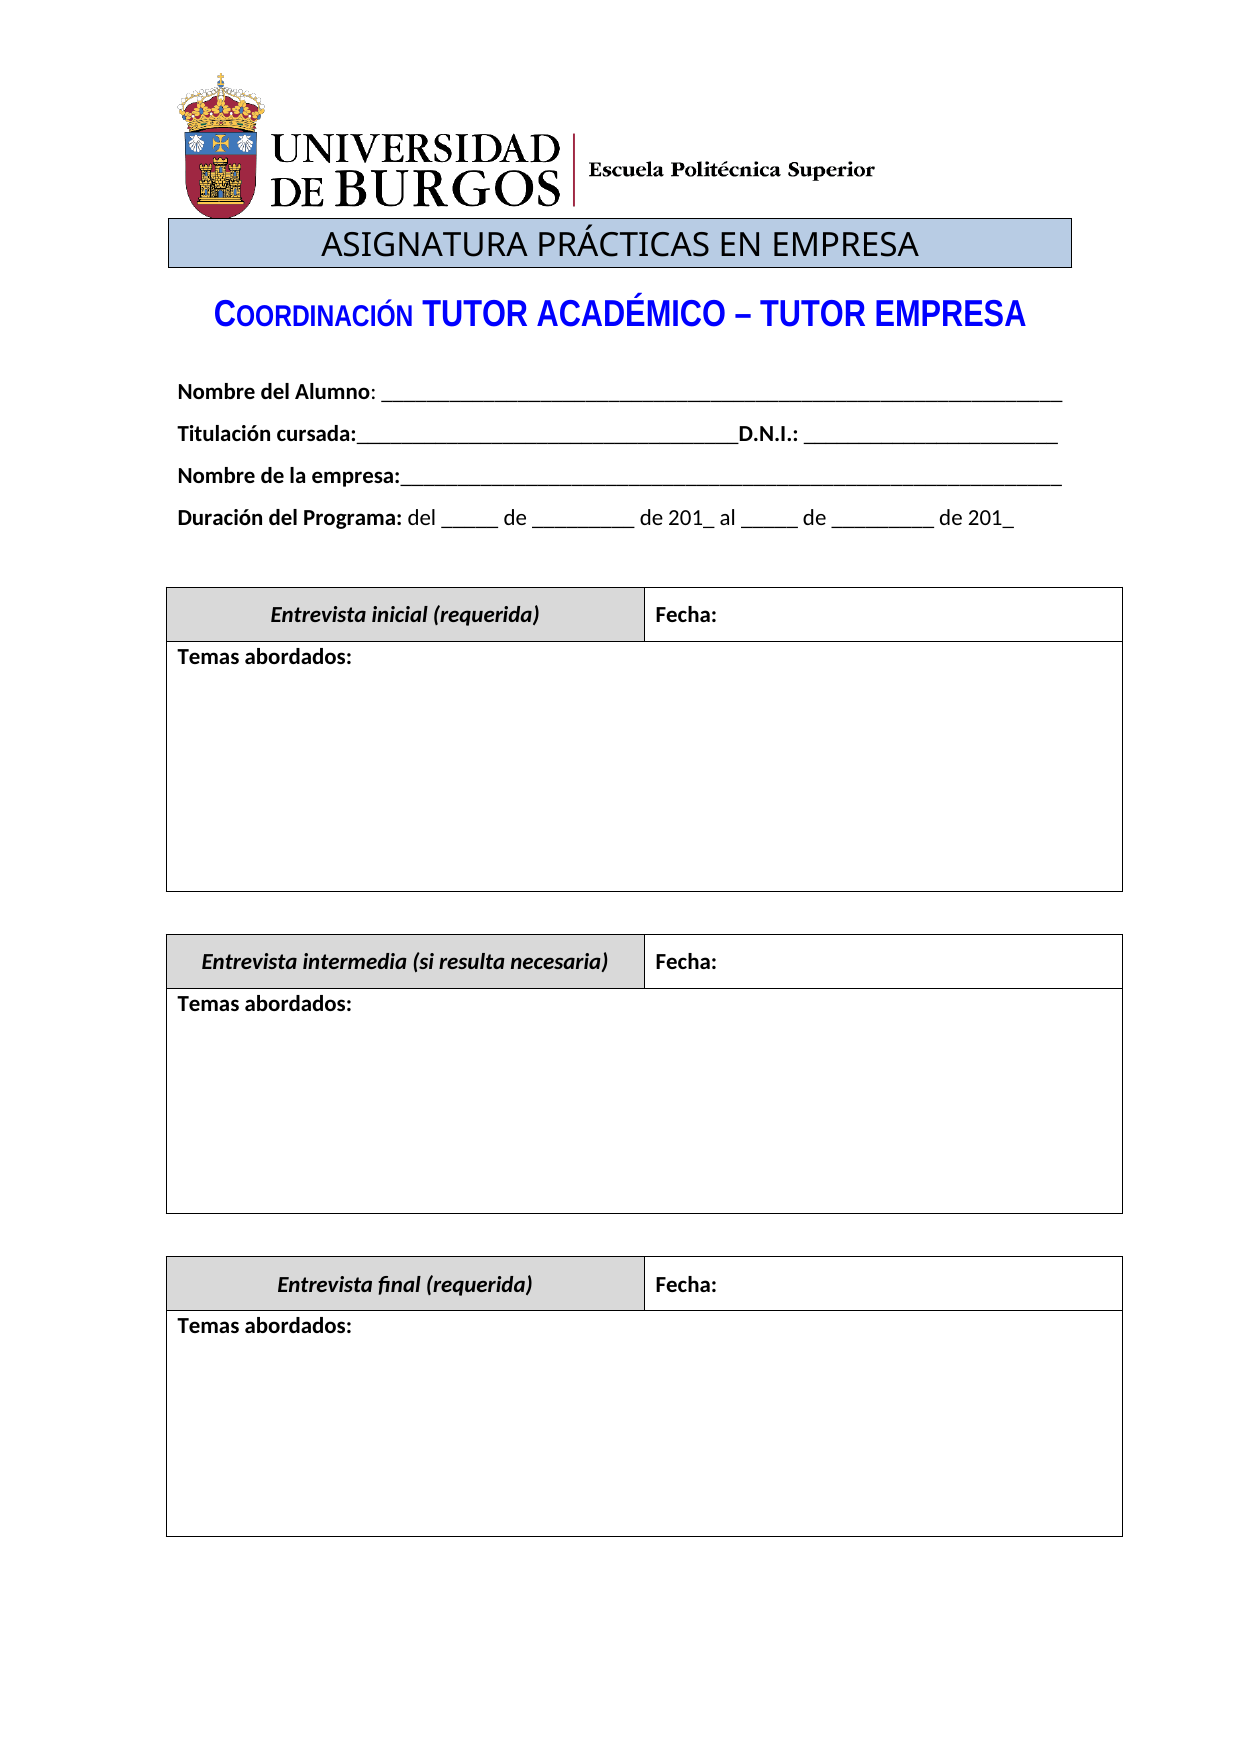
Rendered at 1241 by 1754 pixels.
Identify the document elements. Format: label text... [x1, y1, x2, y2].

text Nombre de la empresa: [177, 461, 1063, 489]
table_header Entrevista inicial (requerida) [167, 588, 644, 641]
table_header Entrevista intermedia (si resulta necesaria) [167, 935, 644, 988]
table_cell Temas abordados: [167, 642, 1122, 891]
text Titulación cursada: D.N.I.: [177, 419, 1063, 447]
text Coordinación TUTOR ACADÉMICO – TUTOR EMPRESA [177, 292, 1063, 335]
text Duración del Programa: del _____ de _________ de 201_ al _____ de _________ de 201_ [177, 503, 1063, 531]
table_header Fecha: [645, 935, 1122, 988]
text ASIGNATURA PRÁCTICAS EN EMPRESA [169, 219, 1071, 267]
text Nombre del Alumno: [177, 377, 1063, 405]
table_cell Temas abordados: [167, 1311, 1122, 1536]
table_cell Temas abordados: [167, 989, 1122, 1213]
table_header Fecha: [645, 588, 1122, 641]
picture [177, 73, 875, 218]
table_header Fecha: [645, 1257, 1122, 1310]
table_header Entrevista final (requerida) [167, 1257, 644, 1310]
